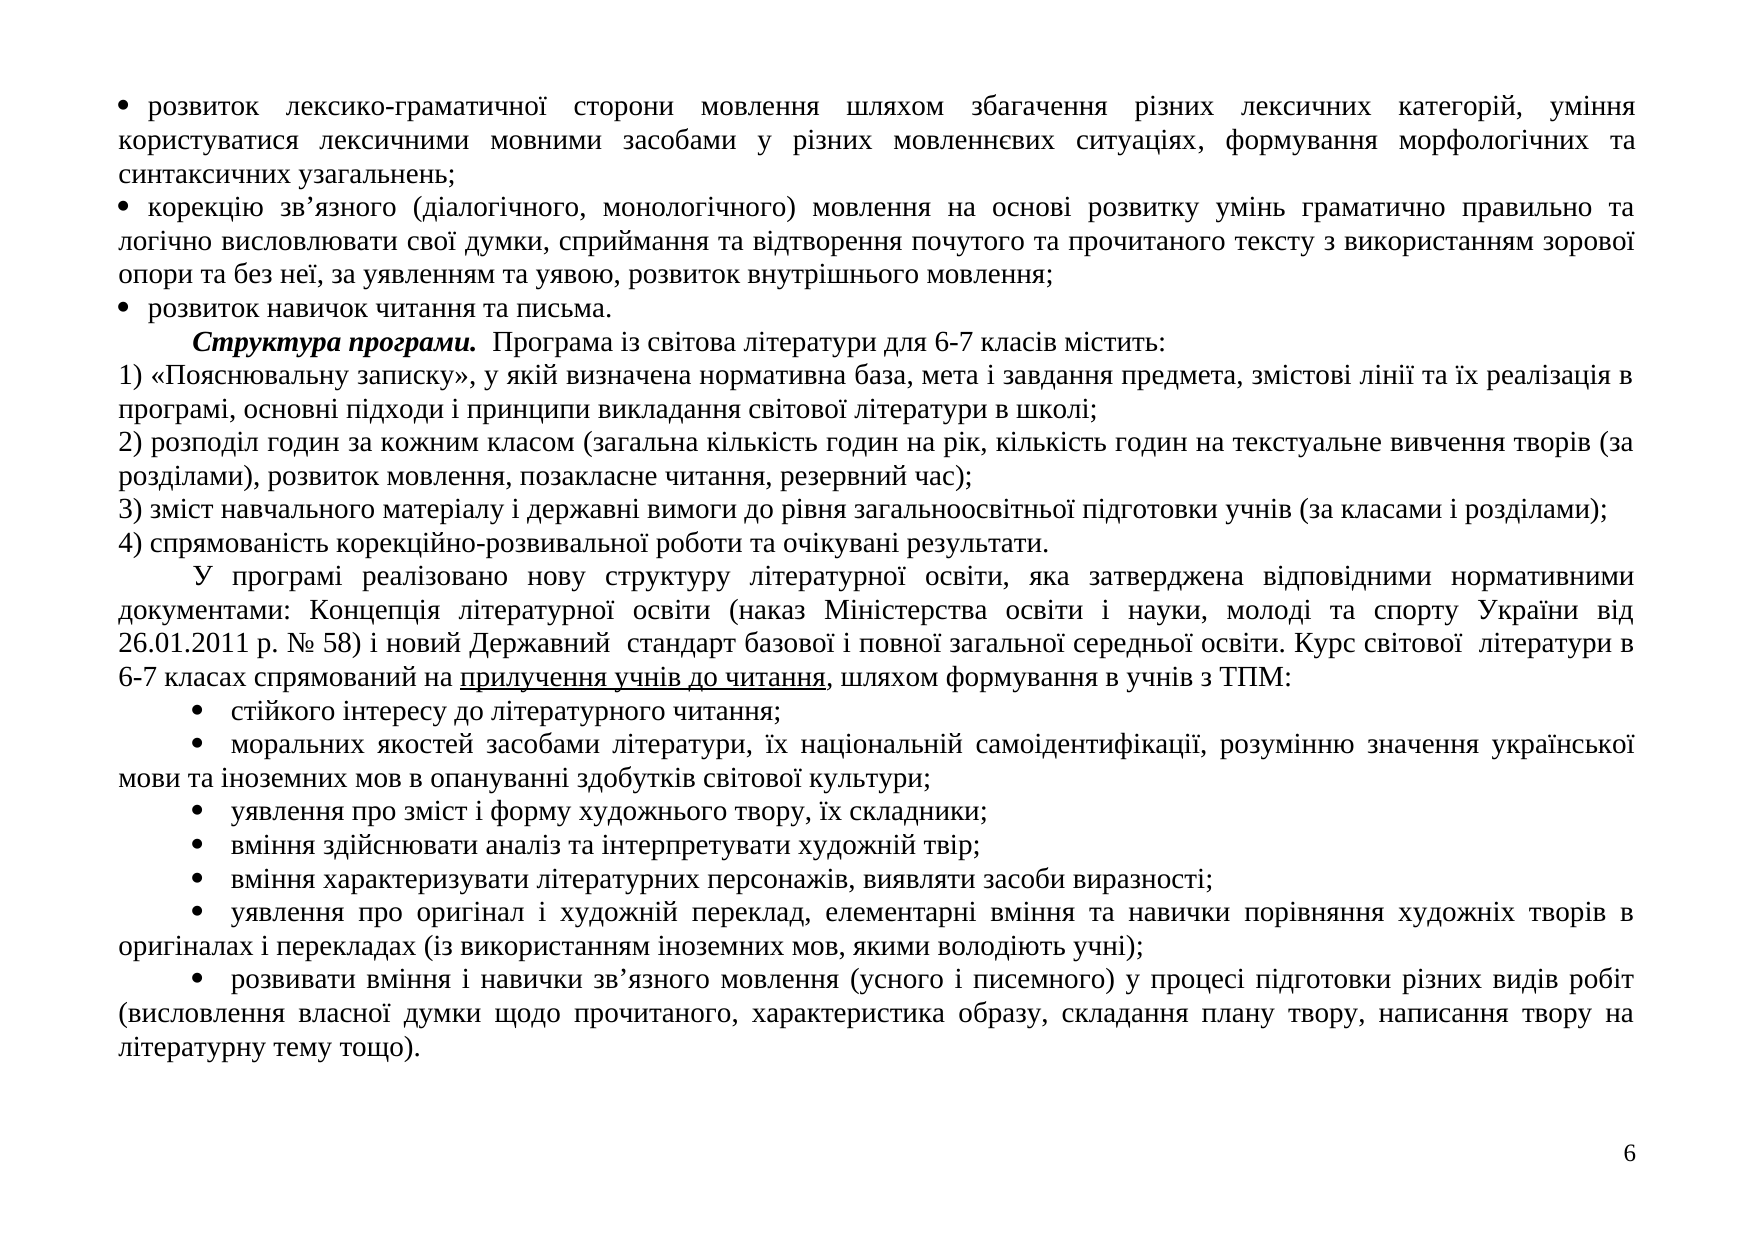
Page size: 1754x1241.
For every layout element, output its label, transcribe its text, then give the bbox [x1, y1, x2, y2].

list вміння характеризувати літературних персонажів, виявляти засоби виразності; [118, 861, 1636, 894]
list корекцію зв’язного (діалогічного, монологічного) мовлення на основі розвитку умінь граматично правильно та логічно висловлювати свої думки, сприймання та відтворення почутого та прочитаного тексту з використанням зорової опори та без неї, за уявленням та уявою, розвиток внутрішнього мовлення; [118, 189, 1636, 290]
list розвиток навичок читання та письма. [118, 290, 1636, 324]
list стійкого інтересу до літературного читання; [118, 693, 1636, 726]
text 3) зміст навчального матеріалу і державні вимоги до рівня загальноосвітньої підготовки учнів (за класами і розділами); [118, 491, 1636, 525]
list розвивати вміння і навички зв’язного мовлення (усного і писемного) у процесі підготовки різних видів робіт (висловлення власної думки щодо прочитаного, характеристика образу, складання плану твору, написання твору на літературну тему тощо). [118, 962, 1636, 1062]
list уявлення про зміст і форму художнього твору, їх складники; [118, 793, 1636, 827]
text У програмі реалізовано нову структуру літературної освіти, яка затверджена відповідними нормативними документами: Концепція літературної освіти (наказ Міністерства освіти і науки, молоді та спорту України від 26.01.2011 р. № 58) і новий Державний стандарт базової і повної загальної середньої освіти. Курс світової літератури в 6-7 класах спрямований на прилучення учнів до читання, шляхом формування в учнів з ТПМ: [118, 558, 1636, 693]
list уявлення про оригінал і художній переклад, елементарні вміння та навички порівняння художніх творів в оригіналах і перекладах (із використанням іноземних мов, якими володіють учні); [118, 894, 1636, 962]
list вміння здійснювати аналіз та інтерпретувати художній твір; [118, 827, 1636, 861]
list моральних якостей засобами літератури, їх національній самоідентифікації, розумінню значення української мови та іноземних мов в опануванні здобутків світової культури; [118, 726, 1636, 793]
text Структура програми. Програма із світова літератури для 6-7 класів містить: [118, 324, 1636, 357]
list розвиток лексико-граматичної сторони мовлення шляхом збагачення різних лексичних категорій, уміння користуватися лексичними мовними засобами у різних мовленнєвих ситуаціях, формування морфологічних та синтаксичних узагальнень; [118, 88, 1636, 189]
text 2) розподіл годин за кожним класом (загальна кількість годин на рік, кількість годин на текстуальне вивчення творів (за розділами), розвиток мовлення, позакласне читання, резервний час); [118, 424, 1636, 491]
text 1) «Пояснювальну записку», у якій визначена нормативна база, мета і завдання предмета, змістові лінії та їх реалізація в програмі, основні підходи і принципи викладання світової літератури в школі; [118, 357, 1636, 424]
text 4) спрямованість корекційно-розвивальної роботи та очікувані результати. [118, 525, 1636, 558]
